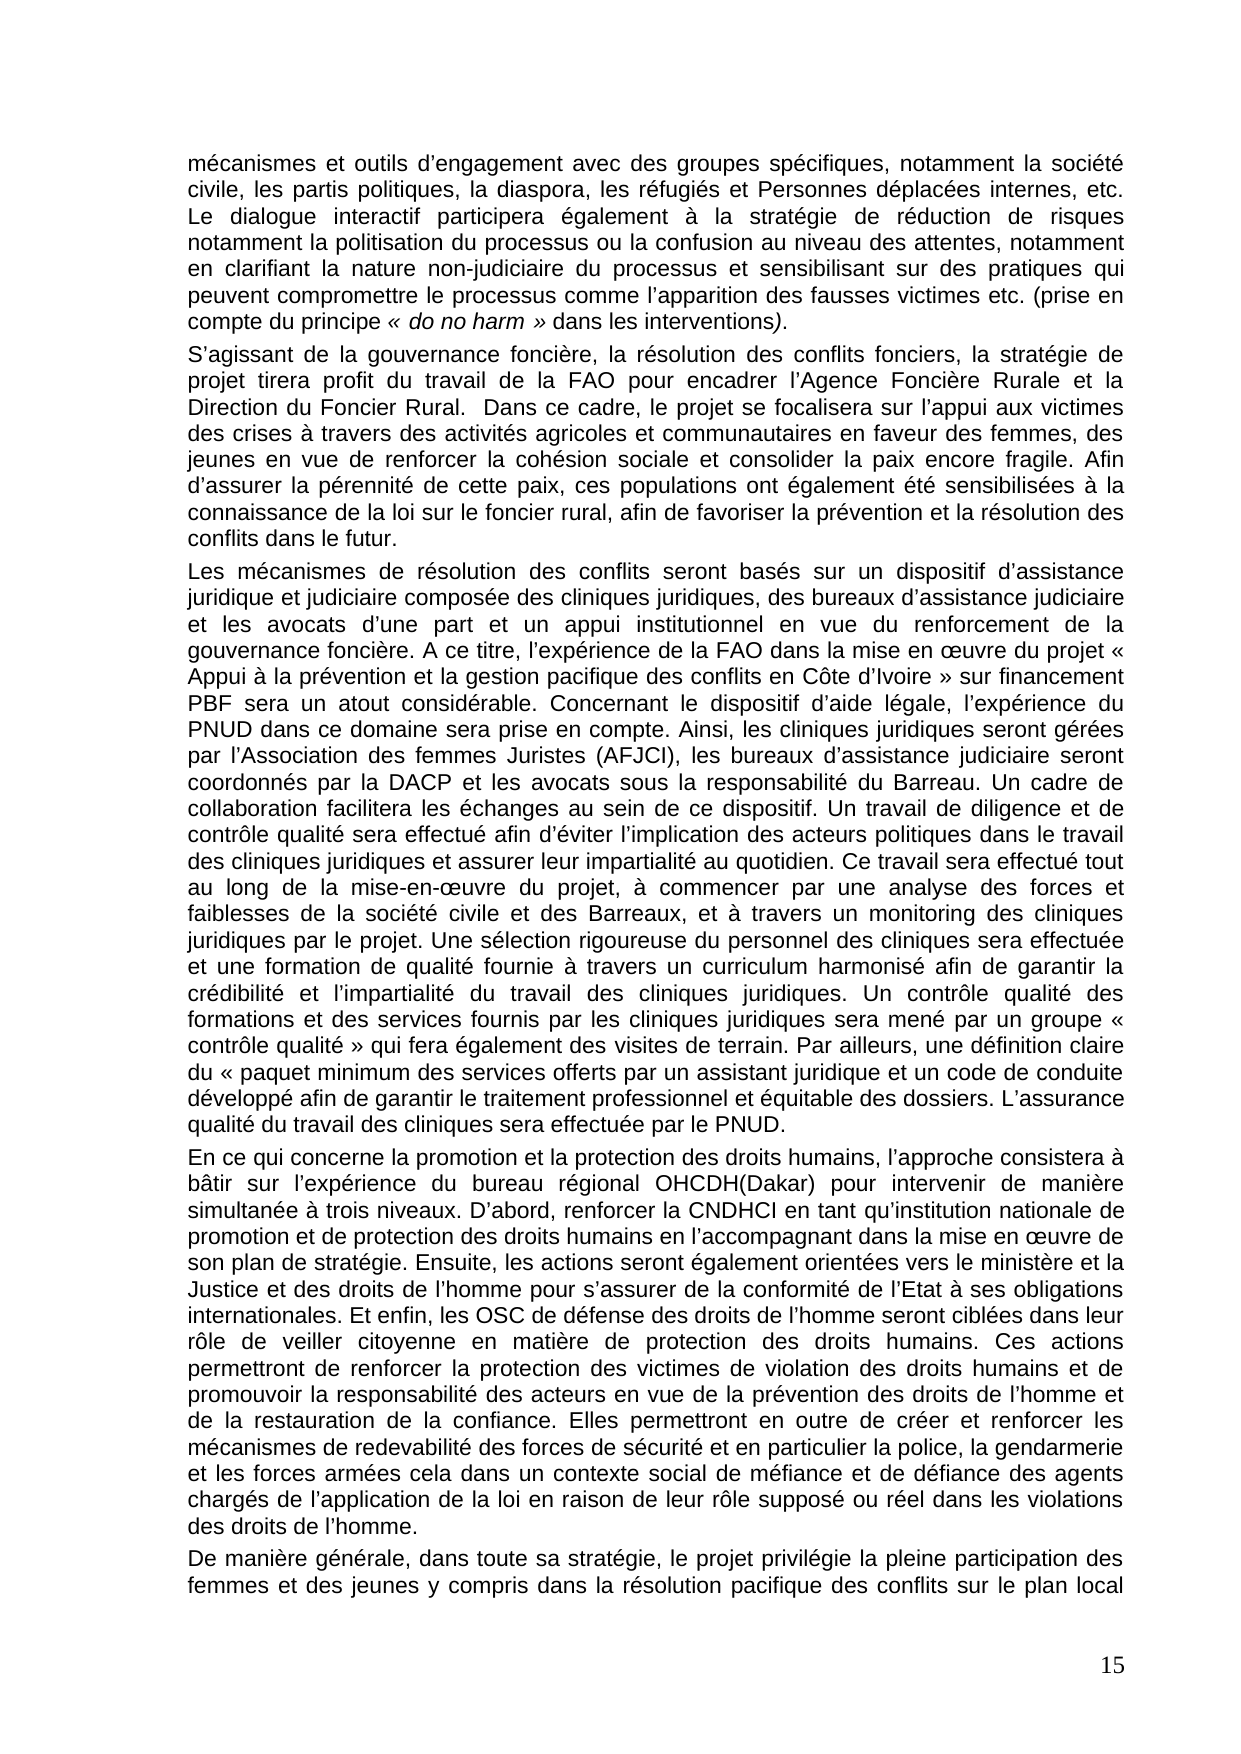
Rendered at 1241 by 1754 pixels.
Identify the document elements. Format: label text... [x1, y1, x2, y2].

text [187, 150, 1125, 334]
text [187, 1545, 1125, 1598]
text S’agissant de la gouvernance foncière, la résolution des conflits fonciers, la stratégie de projet tirera profit du travail de la FAO pour encadrer l’Agence Foncière Rurale et la Direction du Foncier Rural. Dans ce cadre, le projet se focalisera sur l’appui aux victimes des crises à travers des activités agricoles et communautaires en faveur des femmes, des jeunes en vue de renforcer la cohésion sociale et consolider la paix encore fragile. Afin d’assurer la pérennité de cette paix, ces populations ont également été sensibilisées à la connaissance de la loi sur le foncier rural, afin de favoriser la prévention et la résolution des conflits dans le futur. [187, 341, 1125, 552]
text En ce qui concerne la promotion et la protection des droits humains, l’approche consistera à bâtir sur l’expérience du bureau régional OHCDH(Dakar) pour intervenir de manière simultanée à trois niveaux. D’abord, renforcer la CNDHCI en tant qu’institution nationale de promotion et de protection des droits humains en l’accompagnant dans la mise en œuvre de son plan de stratégie. Ensuite, les actions seront également orientées vers le ministère et la Justice et des droits de l’homme pour s’assurer de la conformité de l’Etat à ses obligations internationales. Et enfin, les OSC de défense des droits de l’homme seront ciblées dans leur rôle de veiller citoyenne en matière de protection des droits humains. Ces actions permettront de renforcer la protection des victimes de violation des droits humains et de promouvoir la responsabilité des acteurs en vue de la prévention des droits de l’homme et de la restauration de la confiance. Elles permettront en outre de créer et renforcer les mécanismes de redevabilité des forces de sécurité et en particulier la police, la gendarmerie et les forces armées cela dans un contexte social de méfiance et de défiance des agents chargés de l’application de la loi en raison de leur rôle supposé ou réel dans les violations des droits de l’homme. [187, 1144, 1125, 1539]
text Les mécanismes de résolution des conflits seront basés sur un dispositif d’assistance juridique et judiciaire composée des cliniques juridiques, des bureaux d’assistance judiciaire et les avocats d’une part et un appui institutionnel en vue du renforcement de la gouvernance foncière. A ce titre, l’expérience de la FAO dans la mise en œuvre du projet « Appui à la prévention et la gestion pacifique des conflits en Côte d’Ivoire » sur financement PBF sera un atout considérable. Concernant le dispositif d’aide légale, l’expérience du PNUD dans ce domaine sera prise en compte. Ainsi, les cliniques juridiques seront gérées par l’Association des femmes Juristes (AFJCI), les bureaux d’assistance judiciaire seront coordonnés par la DACP et les avocats sous la responsabilité du Barreau. Un cadre de collaboration facilitera les échanges au sein de ce dispositif. Un travail de diligence et de contrôle qualité sera effectué afin d’éviter l’implication des acteurs politiques dans le travail des cliniques juridiques et assurer leur impartialité au quotidien. Ce travail sera effectué tout au long de la mise-en-œuvre du projet, à commencer par une analyse des forces et faiblesses de la société civile et des Barreaux, et à travers un monitoring des cliniques juridiques par le projet. Une sélection rigoureuse du personnel des cliniques sera effectuée et une formation de qualité fournie à travers un curriculum harmonisé afin de garantir la crédibilité et l’impartialité du travail des cliniques juridiques. Un contrôle qualité des formations et des services fournis par les cliniques juridiques sera mené par un groupe « contrôle qualité » qui fera également des visites de terrain. Par ailleurs, une définition claire du « paquet minimum des services offerts par un assistant juridique et un code de conduite développé afin de garantir le traitement professionnel et équitable des dossiers. L’assurance qualité du travail des cliniques sera effectuée par le PNUD. [187, 558, 1125, 1138]
